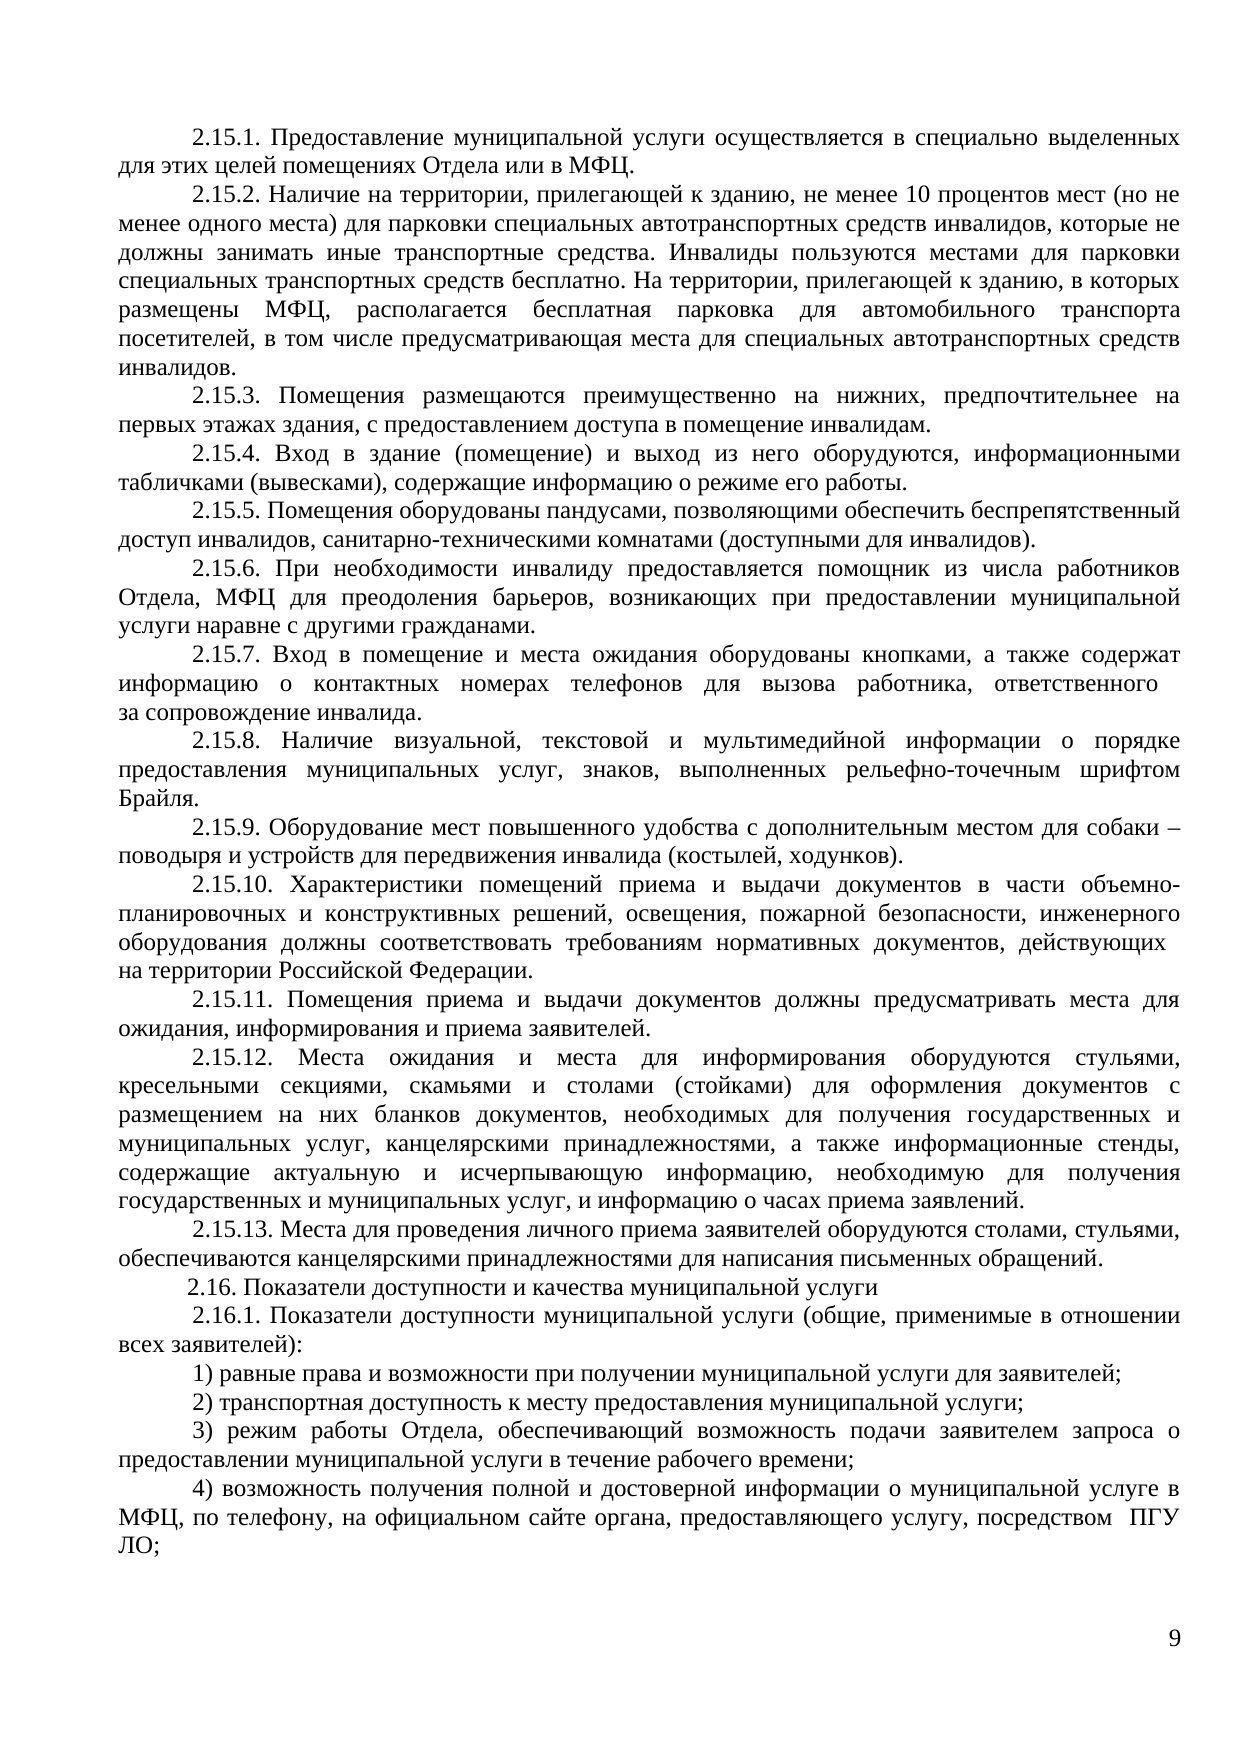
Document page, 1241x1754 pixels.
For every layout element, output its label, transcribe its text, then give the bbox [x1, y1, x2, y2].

text 2.15.2. Наличие на территории, прилегающей к зданию, не менее 10 процентов мест (но не менее одного места) для парковки специальных автотранспортных средств инвалидов, которые не должны занимать иные транспортные средства. Инвалиды пользуются местами для парковки специальных транспортных средств бесплатно. На территории, прилегающей к зданию, в которых размещены МФЦ, располагается бесплатная парковка для автомобильного транспорта посетителей, в том числе предусматривающая места для специальных автотранспортных средств инвалидов. [118, 179, 1181, 381]
text 2.15.6. При необходимости инвалиду предоставляется помощник из числа работников Отдела, МФЦ для преодоления барьеров, возникающих при предоставлении муниципальной услуги наравне с другими гражданами. [118, 553, 1181, 639]
text 2.15.4. Вход в здание (помещение) и выход из него оборудуются, информационными табличками (вывесками), содержащие информацию о режиме его работы. [118, 438, 1181, 496]
text 2.15.3. Помещения размещаются преимущественно на нижних, предпочтительнее на первых этажах здания, с предоставлением доступа в помещение инвалидам. [118, 381, 1181, 438]
text 2.15.7. Вход в помещение и места ожидания оборудованы кнопками, а также содержат информацию о контактных номерах телефонов для вызова работника, ответственного за сопровождение инвалида. [118, 639, 1181, 726]
text 2.15.8. Наличие визуальной, текстовой и мультимедийной информации о порядке предоставления муниципальных услуг, знаков, выполненных рельефно-точечным шрифтом Брайля. [118, 726, 1181, 812]
text 2.15.5. Помещения оборудованы пандусами, позволяющими обеспечить беспрепятственный доступ инвалидов, санитарно-техническими комнатами (доступными для инвалидов). [118, 496, 1181, 553]
text 2) транспортная доступность к месту предоставления муниципальной услуги; [118, 1387, 1181, 1416]
text 2.16. Показатели доступности и качества муниципальной услуги [118, 1272, 1181, 1301]
text 2.15.10. Характеристики помещений приема и выдачи документов в части объемно-планировочных и конструктивных решений, освещения, пожарной безопасности, инженерного оборудования должны соответствовать требованиям нормативных документов, действующих на территории Российской Федерации. [118, 869, 1181, 984]
text 2.15.1. Предоставление муниципальной услуги осуществляется в специально выделенных для этих целей помещениях Отдела или в МФЦ. [118, 122, 1181, 179]
text 2.15.12. Места ожидания и места для информирования оборудуются стульями, кресельными секциями, скамьями и столами (стойками) для оформления документов с размещением на них бланков документов, необходимых для получения государственных и муниципальных услуг, канцелярскими принадлежностями, а также информационные стенды, содержащие актуальную и исчерпывающую информацию, необходимую для получения государственных и муниципальных услуг, и информацию о часах приема заявлений. [118, 1042, 1181, 1214]
text 3) режим работы Отдела, обеспечивающий возможность подачи заявителем запроса о предоставлении муниципальной услуги в течение рабочего времени; [118, 1416, 1181, 1473]
text 1) равные права и возможности при получении муниципальной услуги для заявителей; [118, 1358, 1181, 1387]
text 2.16.1. Показатели доступности муниципальной услуги (общие, применимые в отношении всех заявителей): [118, 1301, 1181, 1358]
text 2.15.13. Места для проведения личного приема заявителей оборудуются столами, стульями, обеспечиваются канцелярскими принадлежностями для написания письменных обращений. [118, 1214, 1181, 1272]
text 4) возможность получения полной и достоверной информации о муниципальной услуге в МФЦ, по телефону, на официальном сайте органа, предоставляющего услугу, посредством ПГУ ЛО; [118, 1473, 1181, 1559]
text 2.15.11. Помещения приема и выдачи документов должны предусматривать места для ожидания, информирования и приема заявителей. [118, 984, 1181, 1042]
text 2.15.9. Оборудование мест повышенного удобства с дополнительным местом для собаки – поводыря и устройств для передвижения инвалида (костылей, ходунков). [118, 812, 1181, 869]
